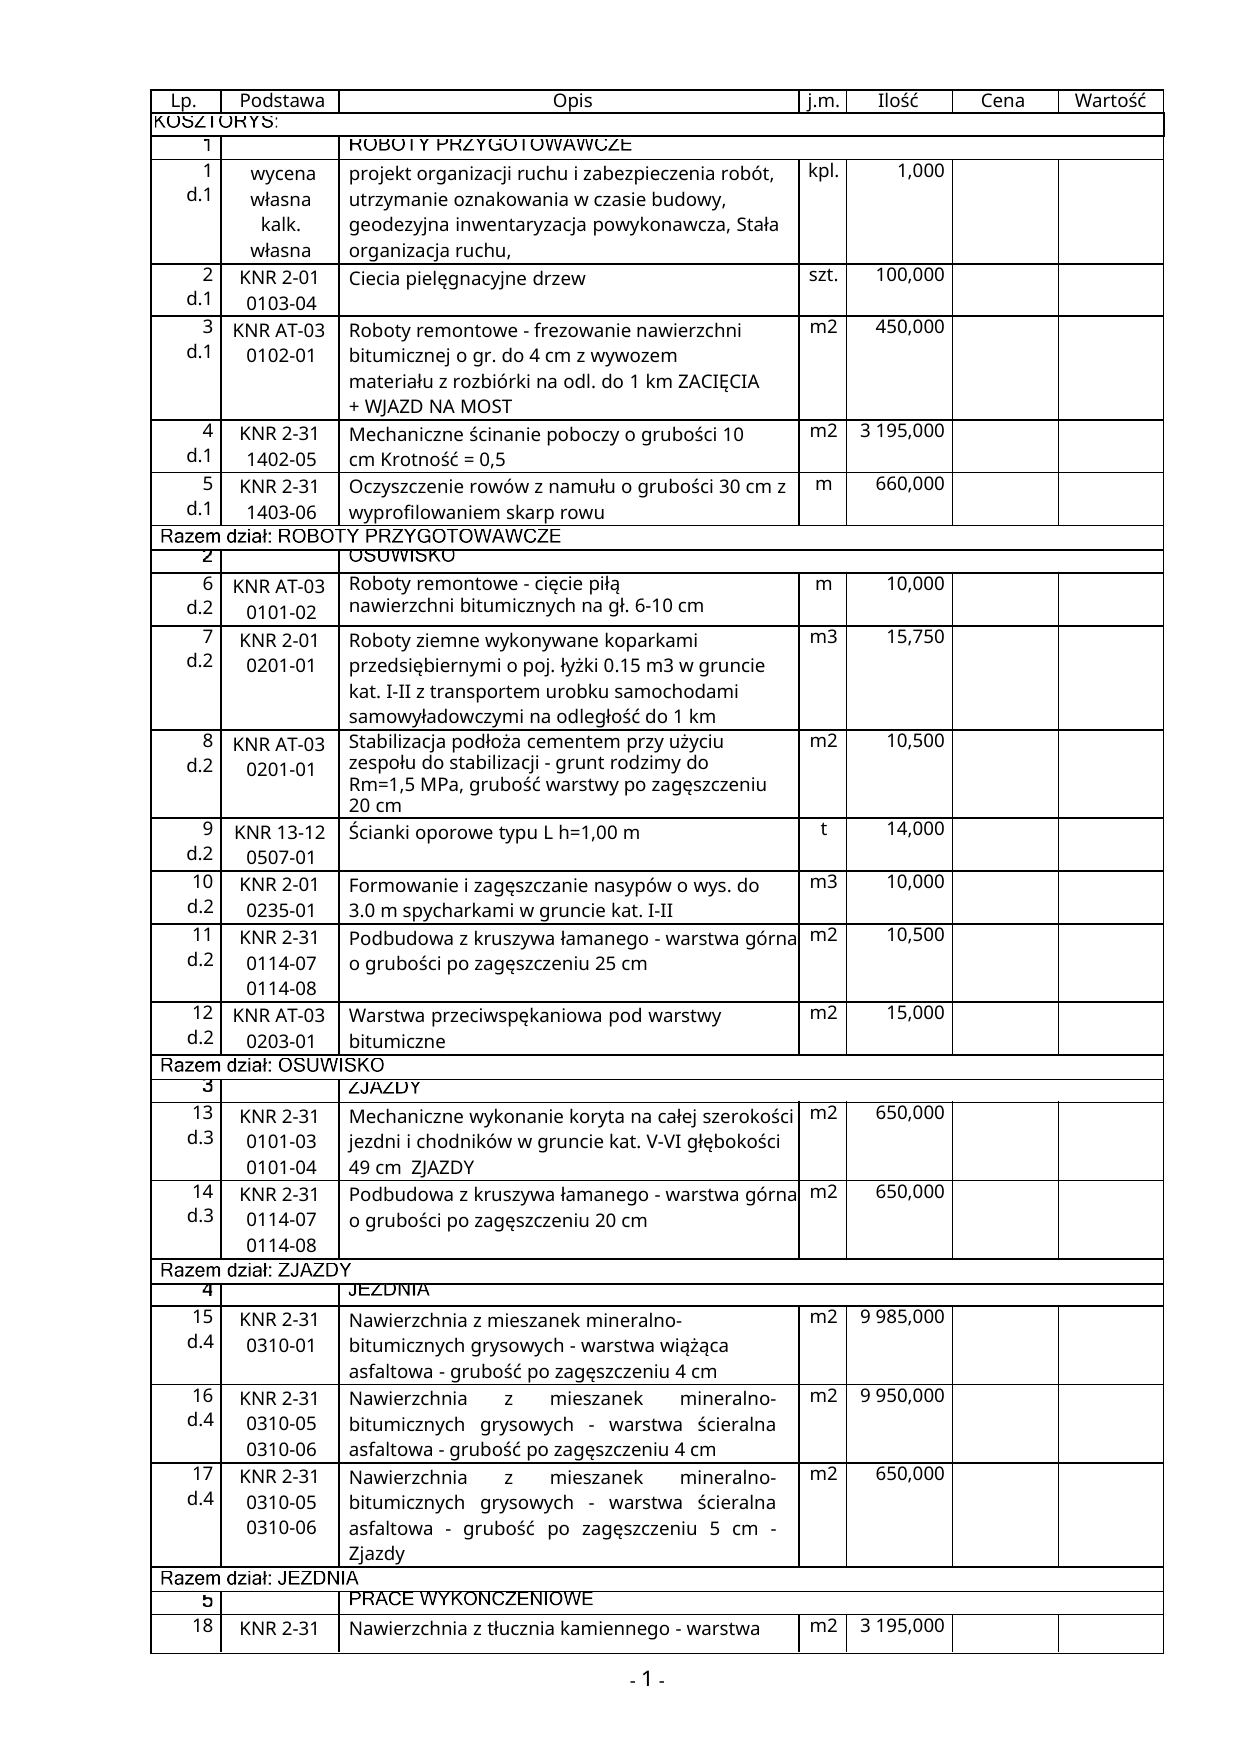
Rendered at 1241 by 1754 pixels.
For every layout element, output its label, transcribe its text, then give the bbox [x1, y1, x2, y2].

picture [161, 1058, 384, 1072]
table_cell [1059, 421, 1163, 472]
table_cell 13 d.3 [152, 1103, 220, 1180]
table_cell 15,750 [847, 627, 952, 729]
table_cell [152, 1080, 220, 1101]
table_cell Ciecia pielęgnacyjne drzew [340, 265, 798, 315]
table_cell m3 [800, 872, 846, 923]
table_cell Formowanie i zagęszczanie nasypów o wys. do 3.0 m spycharkami w gruncie kat. I-II [340, 872, 798, 923]
table_header Wartość [1059, 91, 1163, 112]
table_cell [953, 925, 1058, 1001]
table_cell [953, 1181, 1058, 1258]
table_cell [152, 551, 220, 572]
table_cell [953, 1615, 1058, 1652]
table_cell 10 d.2 [152, 872, 220, 923]
picture [202, 550, 212, 562]
table_cell Ścianki oporowe typu L h=1,00 m [340, 819, 798, 870]
table_cell [1059, 1385, 1163, 1462]
table_cell 15 d.4 [152, 1307, 220, 1383]
table_cell 650,000 [847, 1181, 952, 1258]
table_cell KNR 2-01 0235-01 [222, 872, 338, 923]
table_cell 2 d.1 [152, 265, 220, 315]
table_cell [953, 1464, 1058, 1566]
table_cell KNR 2-31 0114-07 0114-08 [222, 925, 338, 1001]
table_cell 450,000 [847, 317, 952, 419]
table_cell Oczyszczenie rowów z namułu o grubości 30 cm z wyprofilowaniem skarp rowu [340, 473, 798, 524]
table_cell m3 [800, 627, 846, 729]
table_cell [1059, 627, 1163, 729]
table_cell [953, 473, 1058, 524]
table_cell [1059, 473, 1163, 524]
table_cell [340, 551, 1163, 572]
table_header Cena [953, 91, 1058, 112]
table_cell Nawierzchnia z mieszanek mineralno-bitumicznych grysowych - warstwa wiążąca asfaltowa - grubość po zagęszczeniu 4 cm [340, 1307, 798, 1383]
table_cell [1059, 1181, 1163, 1258]
table_cell [1059, 819, 1163, 870]
picture [161, 529, 561, 543]
table_cell KNR 2-31 0310-05 0310-06 [222, 1464, 338, 1566]
table_cell KNR 2-31 0114-07 0114-08 [222, 1181, 338, 1258]
table_cell [222, 1285, 338, 1305]
table_cell [953, 627, 1058, 729]
table_cell t [800, 819, 846, 870]
picture [202, 1080, 213, 1092]
table_cell [953, 1385, 1058, 1462]
table_cell 1 d.1 [152, 160, 220, 263]
table_cell 5 d.1 [152, 473, 220, 524]
table_cell 12 d.2 [152, 1003, 220, 1054]
table_cell 8 d.2 [152, 731, 220, 817]
table_cell KNR 2-31 1402-05 [222, 421, 338, 472]
table_cell Nawierzchnia z mieszanek mineralno-bitumicznych grysowych - warstwa ścieralna asfaltowa - grubość po zagęszczeniu 5 cm - Zjazdy [340, 1464, 798, 1566]
table_cell [340, 1592, 1163, 1614]
table_cell [152, 526, 1163, 549]
table_cell [340, 137, 1163, 159]
table_cell KNR 13-12 0507-01 [222, 819, 338, 870]
table_cell [222, 137, 338, 159]
table_cell [1059, 872, 1163, 923]
table_cell Roboty remontowe - cięcie piłą nawierzchni bitumicznych na gł. 6-10 cm [340, 574, 798, 625]
table_cell Mechaniczne wykonanie koryta na całej szerokości jezdni i chodników w gruncie kat. V-VI głębokości 49 cm ZJAZDY [340, 1103, 798, 1180]
table_cell 10,500 [847, 731, 952, 817]
table_cell [1059, 160, 1163, 263]
table_cell KNR 2-31 0101-03 0101-04 [222, 1103, 338, 1180]
table_cell [953, 1003, 1058, 1054]
table_cell Roboty remontowe - frezowanie nawierzchni bitumicznej o gr. do 4 cm z wywozem materiału z rozbiórki na odl. do 1 km ZACIĘCIA + WJAZD NA MOST [340, 317, 798, 419]
table_cell [152, 1592, 220, 1614]
table_cell KNR AT-03 0203-01 [222, 1003, 338, 1054]
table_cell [340, 1615, 798, 1652]
table_cell [152, 137, 220, 159]
table_cell Nawierzchnia z mieszanek mineralno-bitumicznych grysowych - warstwa ścieralna asfaltowa - grubość po zagęszczeniu 4 cm [340, 1385, 798, 1462]
table_cell [953, 819, 1058, 870]
table_cell m2 [800, 1307, 846, 1383]
picture [202, 1284, 213, 1296]
table_cell 660,000 [847, 473, 952, 524]
table_cell 14 d.3 [152, 1181, 220, 1258]
picture [348, 1284, 430, 1296]
table_cell Stabilizacja podłoża cementem przy użyciu zespołu do stabilizacji - grunt rodzimy do Rm=1,5 MPa, grubość warstwy po zagęszczeniu 20 cm [340, 731, 798, 817]
table_cell 3 195,000 [847, 421, 952, 472]
table_cell 17 d.4 [152, 1464, 220, 1566]
table_cell m2 [800, 421, 846, 472]
table_cell m [800, 574, 846, 625]
picture [161, 1263, 352, 1277]
table_cell [340, 1285, 1163, 1305]
table_cell KNR 2-01 0201-01 [222, 627, 338, 729]
table_header Podstawa [222, 91, 338, 112]
table_cell KNR 2-31 0310-01 [222, 1307, 338, 1383]
table_cell [152, 1285, 220, 1305]
table_cell [222, 1080, 338, 1101]
table_cell 16 d.4 [152, 1385, 220, 1462]
table_cell m2 [800, 925, 846, 1001]
table_cell 11 d.2 [152, 925, 220, 1001]
table_cell 18 d.5 [152, 1615, 220, 1652]
table_cell [1059, 574, 1163, 625]
table_cell [1059, 1307, 1163, 1383]
picture [348, 1082, 422, 1094]
table_cell [953, 421, 1058, 472]
table_cell 10,000 [847, 872, 952, 923]
table_header Ilość [847, 91, 952, 112]
table_cell Mechaniczne ścinanie poboczy o grubości 10 cm Krotność = 0,5 [340, 421, 798, 472]
table_cell szt. [800, 265, 846, 315]
picture [202, 1595, 213, 1607]
table_cell [1059, 265, 1163, 315]
table_cell KNR AT-03 0102-01 [222, 317, 338, 419]
table_cell Podbudowa z kruszywa łamanego - warstwa górna o grubości po zagęszczeniu 25 cm [340, 925, 798, 1001]
table_cell KNR 2-31 0310-05 0310-06 [222, 1385, 338, 1462]
table_cell 9 950,000 [847, 1385, 952, 1462]
table_cell [222, 1592, 338, 1614]
table_cell 100,000 [847, 265, 952, 315]
table_cell m2 [800, 1464, 846, 1566]
table_cell 650,000 [847, 1464, 952, 1566]
table_cell [340, 1080, 1163, 1101]
table_cell [152, 1260, 1163, 1282]
table_cell 9 d.2 [152, 819, 220, 870]
table_cell 3 d.1 [152, 317, 220, 419]
table_cell m2 [800, 317, 846, 419]
table_cell [953, 1307, 1058, 1383]
picture [161, 1571, 359, 1585]
table_cell [1059, 1103, 1163, 1180]
table_cell 9 985,000 [847, 1307, 952, 1383]
table_cell [953, 872, 1058, 923]
table_cell [1059, 731, 1163, 817]
table_cell [152, 1056, 1163, 1078]
table_cell wycena własna kalk. własna [222, 160, 338, 263]
table_cell 4 d.1 [152, 421, 220, 472]
table_cell [953, 574, 1058, 625]
table_cell 6 d.2 [152, 574, 220, 625]
table_cell m2 [800, 1181, 846, 1258]
table_header j.m. [800, 91, 846, 112]
table_cell KNR AT-03 0201-01 [222, 731, 338, 817]
picture [349, 550, 455, 562]
table_cell [1059, 1464, 1163, 1566]
table_cell 10,000 [847, 574, 952, 625]
table_cell m2 [800, 731, 846, 817]
table_cell [953, 1103, 1058, 1180]
table_cell [222, 551, 338, 572]
table_cell kpl. [800, 160, 846, 263]
picture [155, 116, 278, 128]
table_cell projekt organizacji ruchu i zabezpieczenia robót, utrzymanie oznakowania w czasie budowy, geodezyjna inwentaryzacja powykonawcza, Stała organizacja ruchu, [340, 160, 798, 263]
table_cell KNR AT-03 0101-02 [222, 574, 338, 625]
picture [204, 139, 210, 151]
table_cell Roboty ziemne wykonywane koparkami przedsiębiernymi o poj. łyżki 0.15 m3 w gruncie kat. I-II z transportem urobku samochodami samowyładowczymi na odległość do 1 km [340, 627, 798, 729]
table_cell m2 [800, 1615, 846, 1652]
table_cell m2 [800, 1385, 846, 1462]
table_cell 10,500 [847, 925, 952, 1001]
table_cell [1059, 925, 1163, 1001]
table_cell 3 195,000 [847, 1615, 952, 1652]
table_cell [953, 731, 1058, 817]
picture [350, 139, 632, 151]
table_cell 15,000 [847, 1003, 952, 1054]
table_cell m2 [800, 1103, 846, 1180]
table_header Lp. [152, 91, 220, 112]
table_cell [953, 160, 1058, 263]
table_cell 1,000 [847, 160, 952, 263]
table_cell m2 [800, 1003, 846, 1054]
table_cell KNR 2-31 0204-05 [222, 1615, 338, 1652]
table_cell 14,000 [847, 819, 952, 870]
table_cell [152, 1568, 1163, 1591]
table_cell [1059, 317, 1163, 419]
table_cell Warstwa przeciwspękaniowa pod warstwy bitumiczne [340, 1003, 798, 1054]
table_cell [1059, 1615, 1163, 1652]
picture [350, 1592, 593, 1606]
table_cell Podbudowa z kruszywa łamanego - warstwa górna o grubości po zagęszczeniu 20 cm [340, 1181, 798, 1258]
table_cell 7 d.2 [152, 627, 220, 729]
table_cell m [800, 473, 846, 524]
table_cell [953, 265, 1058, 315]
table_cell [152, 114, 1163, 135]
table_cell [1059, 1003, 1163, 1054]
table_cell KNR 2-01 0103-04 [222, 265, 338, 315]
table_cell [953, 317, 1058, 419]
table_cell 650,000 [847, 1103, 952, 1180]
table_header Opis [340, 91, 798, 112]
table_cell KNR 2-31 1403-06 [222, 473, 338, 524]
